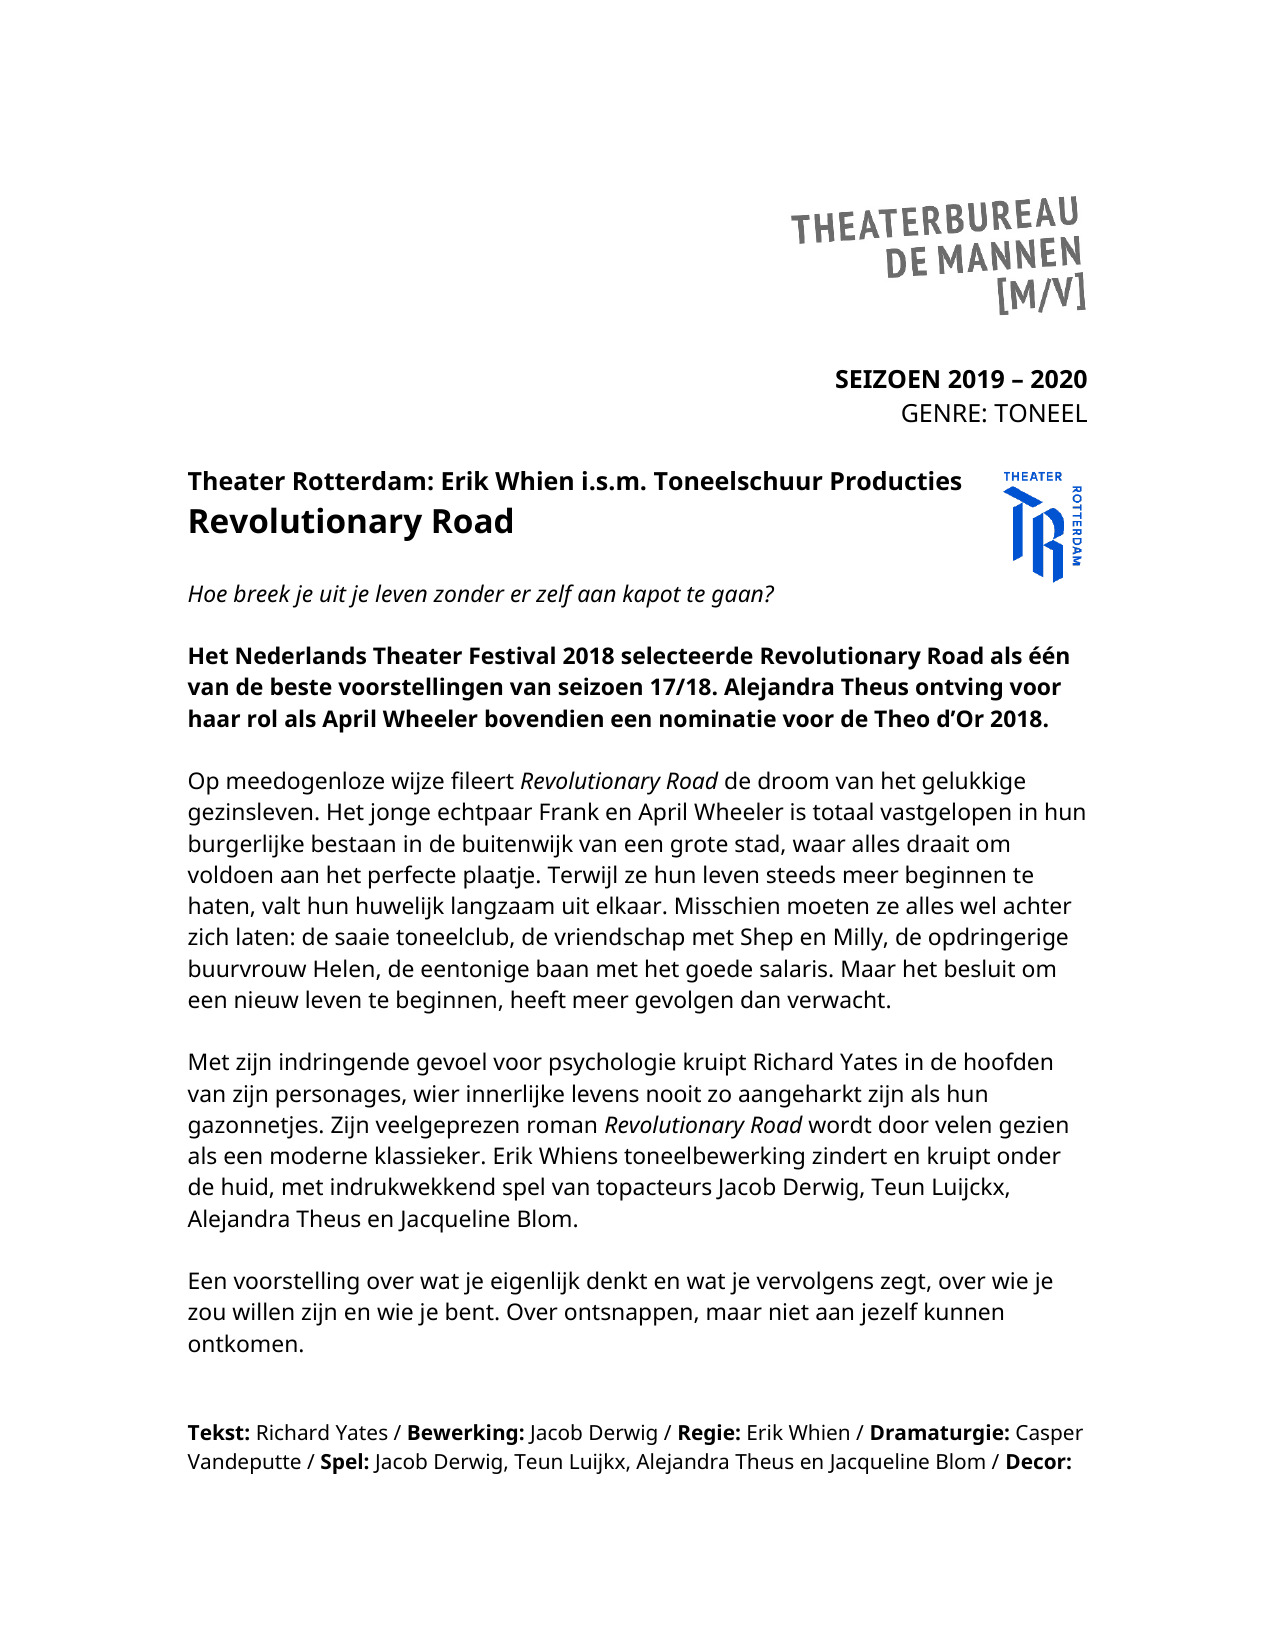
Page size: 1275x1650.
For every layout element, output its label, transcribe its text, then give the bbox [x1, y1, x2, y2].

text Revolutionary Road [187, 498, 1005, 543]
text GENRE: TONEEL [187, 396, 1087, 430]
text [187, 1418, 1087, 1475]
text Hoe breek je uit je leven zonder er zelf aan kapot te gaan? [187, 577, 1087, 609]
text Theater Rotterdam: Erik Whien i.s.m. Toneelschuur Producties [187, 464, 1087, 498]
text Een voorstelling over wat je eigenlijk denkt en wat je vervolgens zegt, over wie je zou willen zijn en wie je bent. Over ontsnappen, maar niet aan jezelf kunnen ontkomen. [187, 1265, 1087, 1359]
text Op meedogenloze wijze fileert Revolutionary Road de droom van het gelukkige gezinsleven. Het jonge echtpaar Frank en April Wheeler is totaal vastgelopen in hun burgerlijke bestaan in de buitenwijk van een grote stad, waar alles draait om voldoen aan het perfecte plaatje. Terwijl ze hun leven steeds meer beginnen te haten, valt hun huwelijk langzaam uit elkaar. Misschien moeten ze alles wel achter zich laten: de saaie toneelclub, de vriendschap met Shep en Milly, de opdringerige buurvrouw Helen, de eentonige baan met het goede salaris. Maar het besluit om een nieuw leven te beginnen, heeft meer gevolgen dan verwacht. [187, 765, 1087, 1015]
picture [996, 465, 1085, 584]
picture [677, 184, 1088, 328]
text Het Nederlands Theater Festival 2018 selecteerde Revolutionary Road als één van de beste voorstellingen van seizoen 17/18. Alejandra Theus ontving voor haar rol als April Wheeler bovendien een nominatie voor de Theo d’Or 2018. [187, 640, 1087, 734]
text SEIZOEN 2019 – 2020 [187, 362, 1087, 396]
text Met zijn indringende gevoel voor psychologie kruipt Richard Yates in de hoofden van zijn personages, wier innerlijke levens nooit zo aangeharkt zijn als hun gazonnetjes. Zijn veelgeprezen roman Revolutionary Road wordt door velen gezien als een moderne klassieker. Erik Whiens toneelbewerking zindert en kruipt onder de huid, met indrukwekkend spel van topacteurs Jacob Derwig, Teun Luijckx, Alejandra Theus en Jacqueline Blom. [187, 1046, 1087, 1234]
